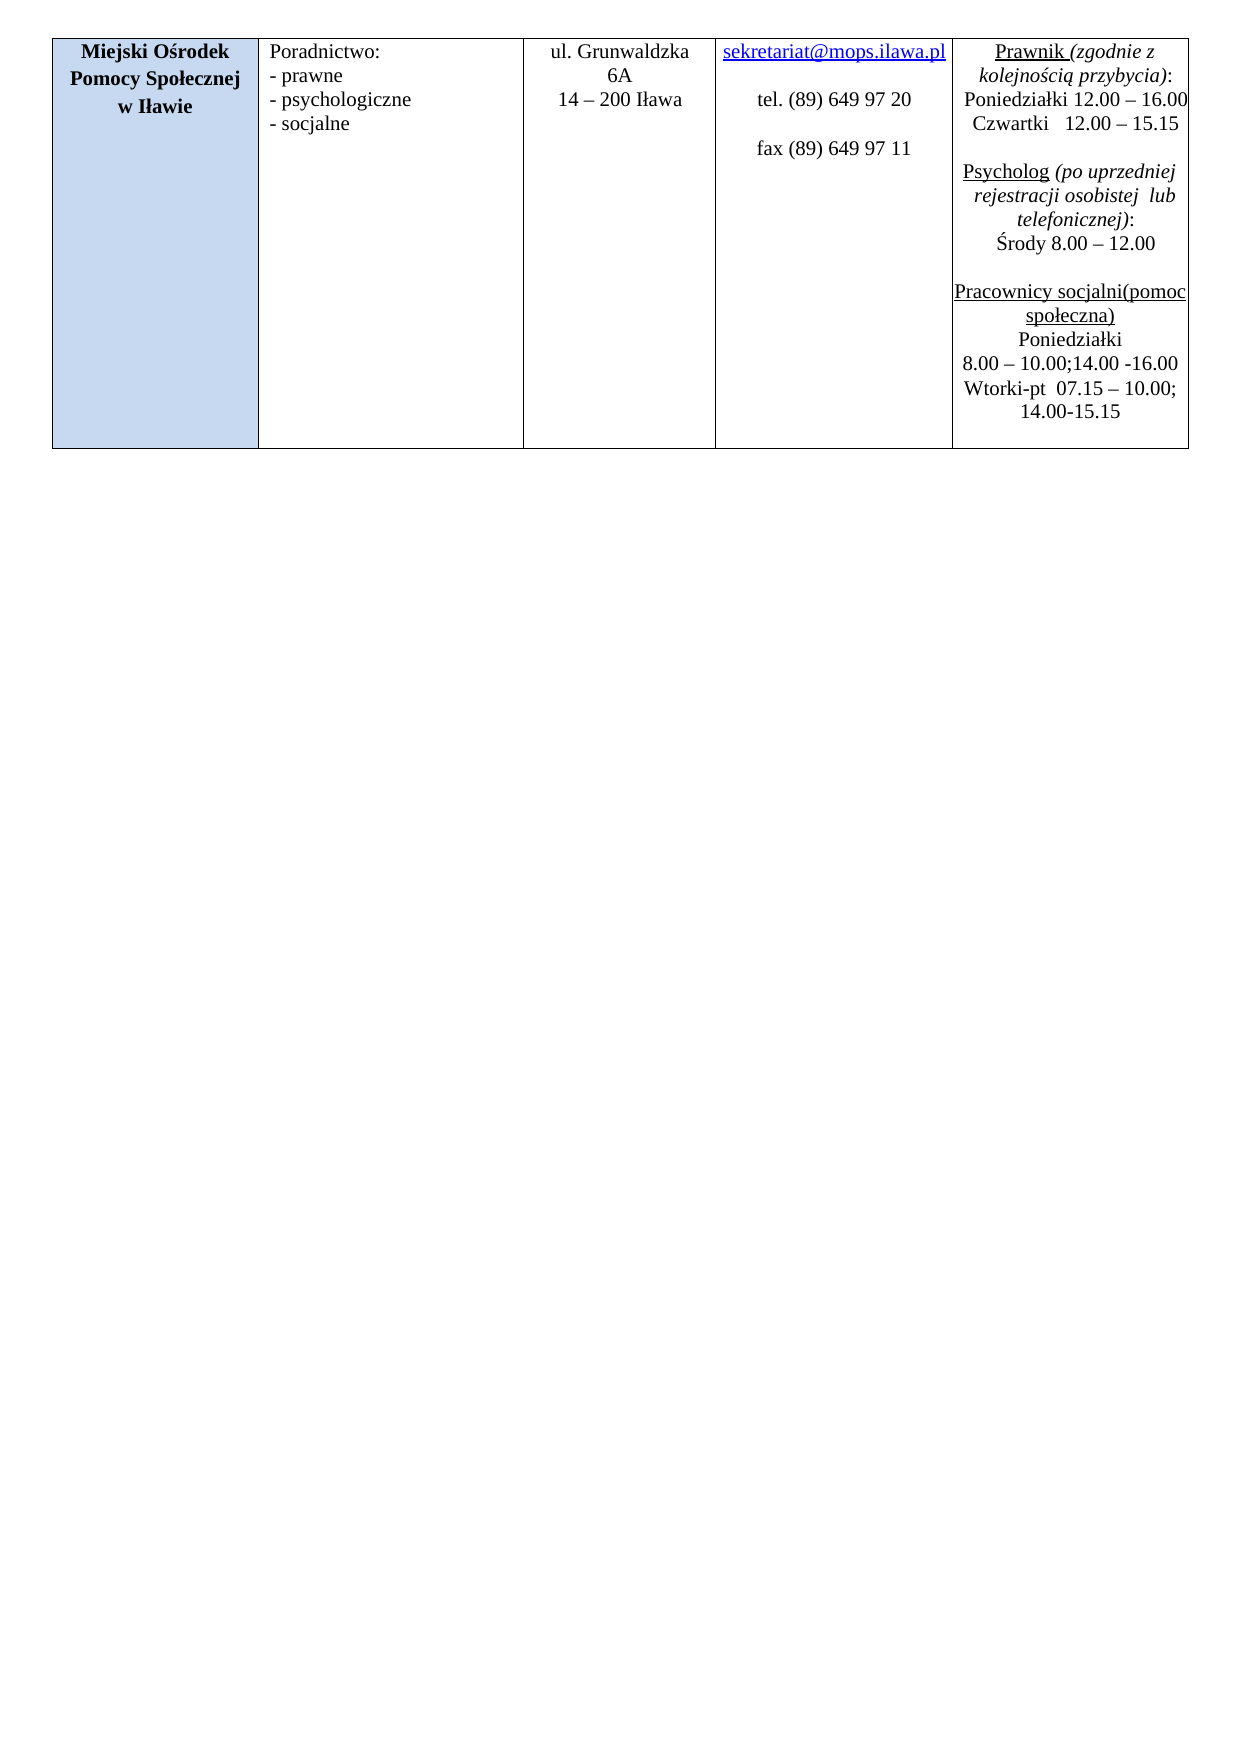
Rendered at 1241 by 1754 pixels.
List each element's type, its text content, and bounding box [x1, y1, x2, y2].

table_cell Poradnictwo: - prawne - psychologiczne - socjalne [259, 39, 523, 448]
table_cell Prawnik (zgodnie z kolejnością przybycia): Poniedziałki 12.00 – 16.00 Czwartki 12.00 – 15.15 Psycholog (po uprzedniej rejestracji osobistej lub telefonicznej): Środy 8.00 – 12.00 Pracownicy socjalni(pomoc społeczna) Poniedziałki 8.00 – 10.00;14.00 -16.00 Wtorki-pt 07.15 – 10.00; 14.00-15.15 [953, 39, 1188, 448]
table_cell sekretariat@mops.ilawa.pl tel. (89) 649 97 20 fax (89) 649 97 11 [716, 39, 952, 448]
table_cell ul. Grunwaldzka 6A 14 – 200 Iława [524, 39, 715, 448]
table_cell Miejski Ośrodek Pomocy Społecznej w Iławie [53, 39, 258, 448]
